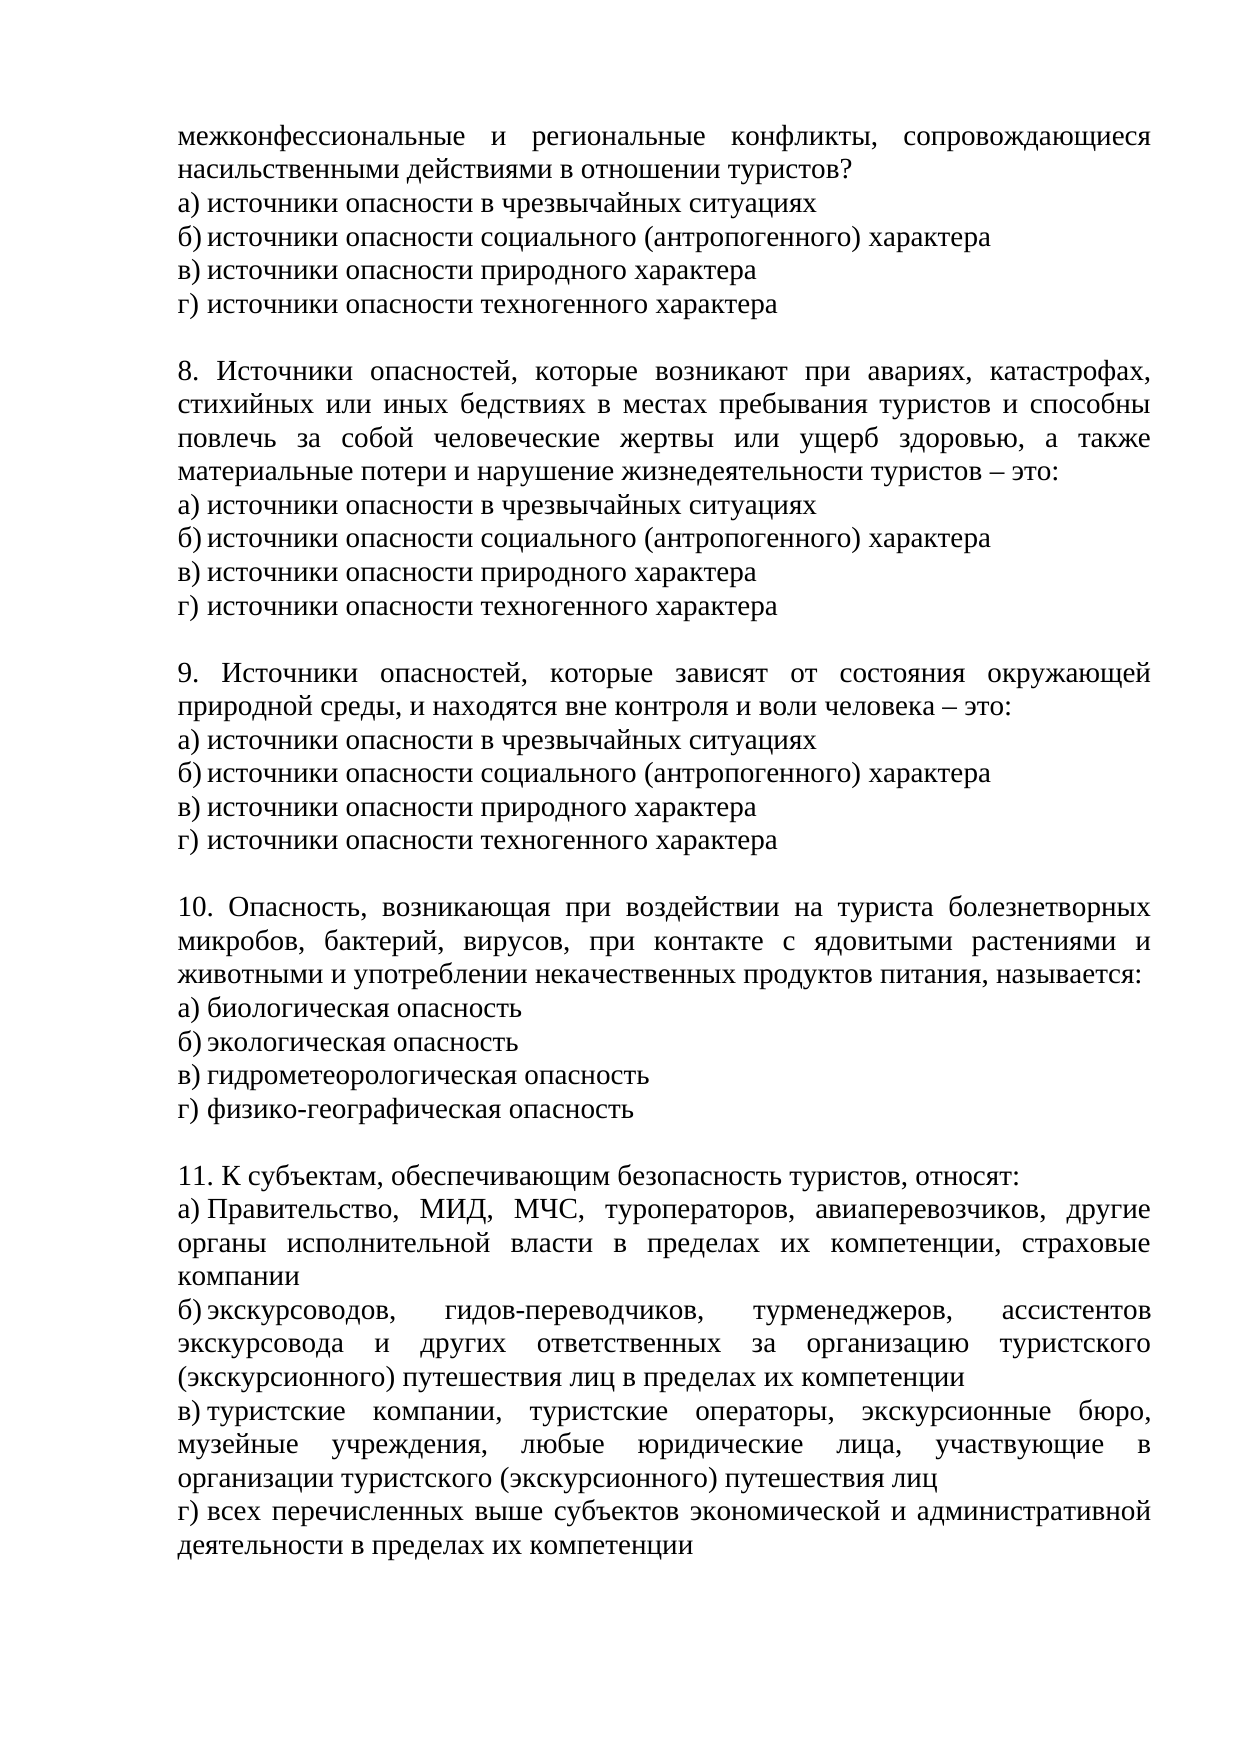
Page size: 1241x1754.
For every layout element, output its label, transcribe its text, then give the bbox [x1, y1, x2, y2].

list источники опасности в чрезвычайных ситуациях [177, 487, 1152, 521]
text 8. Источники опасностей, которые возникают при авариях, катастрофах, стихийных или иных бедствиях в местах пребывания туристов и способны повлечь за собой человеческие жертвы или ущерб здоровью, а также материальные потери и нарушение жизнедеятельности туристов – это: [177, 353, 1152, 487]
list физико-географическая опасность [177, 1091, 1152, 1124]
list источники опасности социального (антропогенного) характера [177, 219, 1152, 252]
list источники опасности техногенного характера [177, 286, 1152, 319]
list источники опасности природного характера [177, 789, 1152, 822]
text 9. Источники опасностей, которые зависят от состояния окружающей природной среды, и находятся вне контроля и воли человека – это: [177, 655, 1152, 722]
list экологическая опасность [177, 1024, 1152, 1057]
list Правительство, МИД, МЧС, туроператоров, авиаперевозчиков, другие органы исполнительной власти в пределах их компетенции, страховые компании [177, 1191, 1152, 1292]
list источники опасности природного характера [177, 554, 1152, 588]
list источники опасности техногенного характера [177, 822, 1152, 856]
list всех перечисленных выше субъектов экономической и административной деятельности в пределах их компетенции [177, 1493, 1152, 1560]
list источники опасности техногенного характера [177, 588, 1152, 621]
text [177, 118, 1152, 185]
list источники опасности в чрезвычайных ситуациях [177, 185, 1152, 219]
list источники опасности социального (антропогенного) характера [177, 521, 1152, 554]
list туристские компании, туристские операторы, экскурсионные бюро, музейные учреждения, любые юридические лица, участвующие в организации туристского (экскурсионного) путешествия лиц [177, 1393, 1152, 1493]
list источники опасности социального (антропогенного) характера [177, 755, 1152, 789]
list источники опасности в чрезвычайных ситуациях [177, 722, 1152, 755]
list гидрометеорологическая опасность [177, 1057, 1152, 1091]
list источники опасности природного характера [177, 252, 1152, 286]
list экскурсоводов, гидов-переводчиков, турменеджеров, ассистентов экскурсовода и других ответственных за организацию туристского (экскурсионного) путешествия лиц в пределах их компетенции [177, 1292, 1152, 1393]
text 10. Опасность, возникающая при воздействии на туриста болезнетворных микробов, бактерий, вирусов, при контакте с ядовитыми растениями и животными и употреблении некачественных продуктов питания, называется: [177, 889, 1152, 990]
list биологическая опасность [177, 990, 1152, 1024]
text 11. К субъектам, обеспечивающим безопасность туристов, относят: [177, 1158, 1152, 1191]
